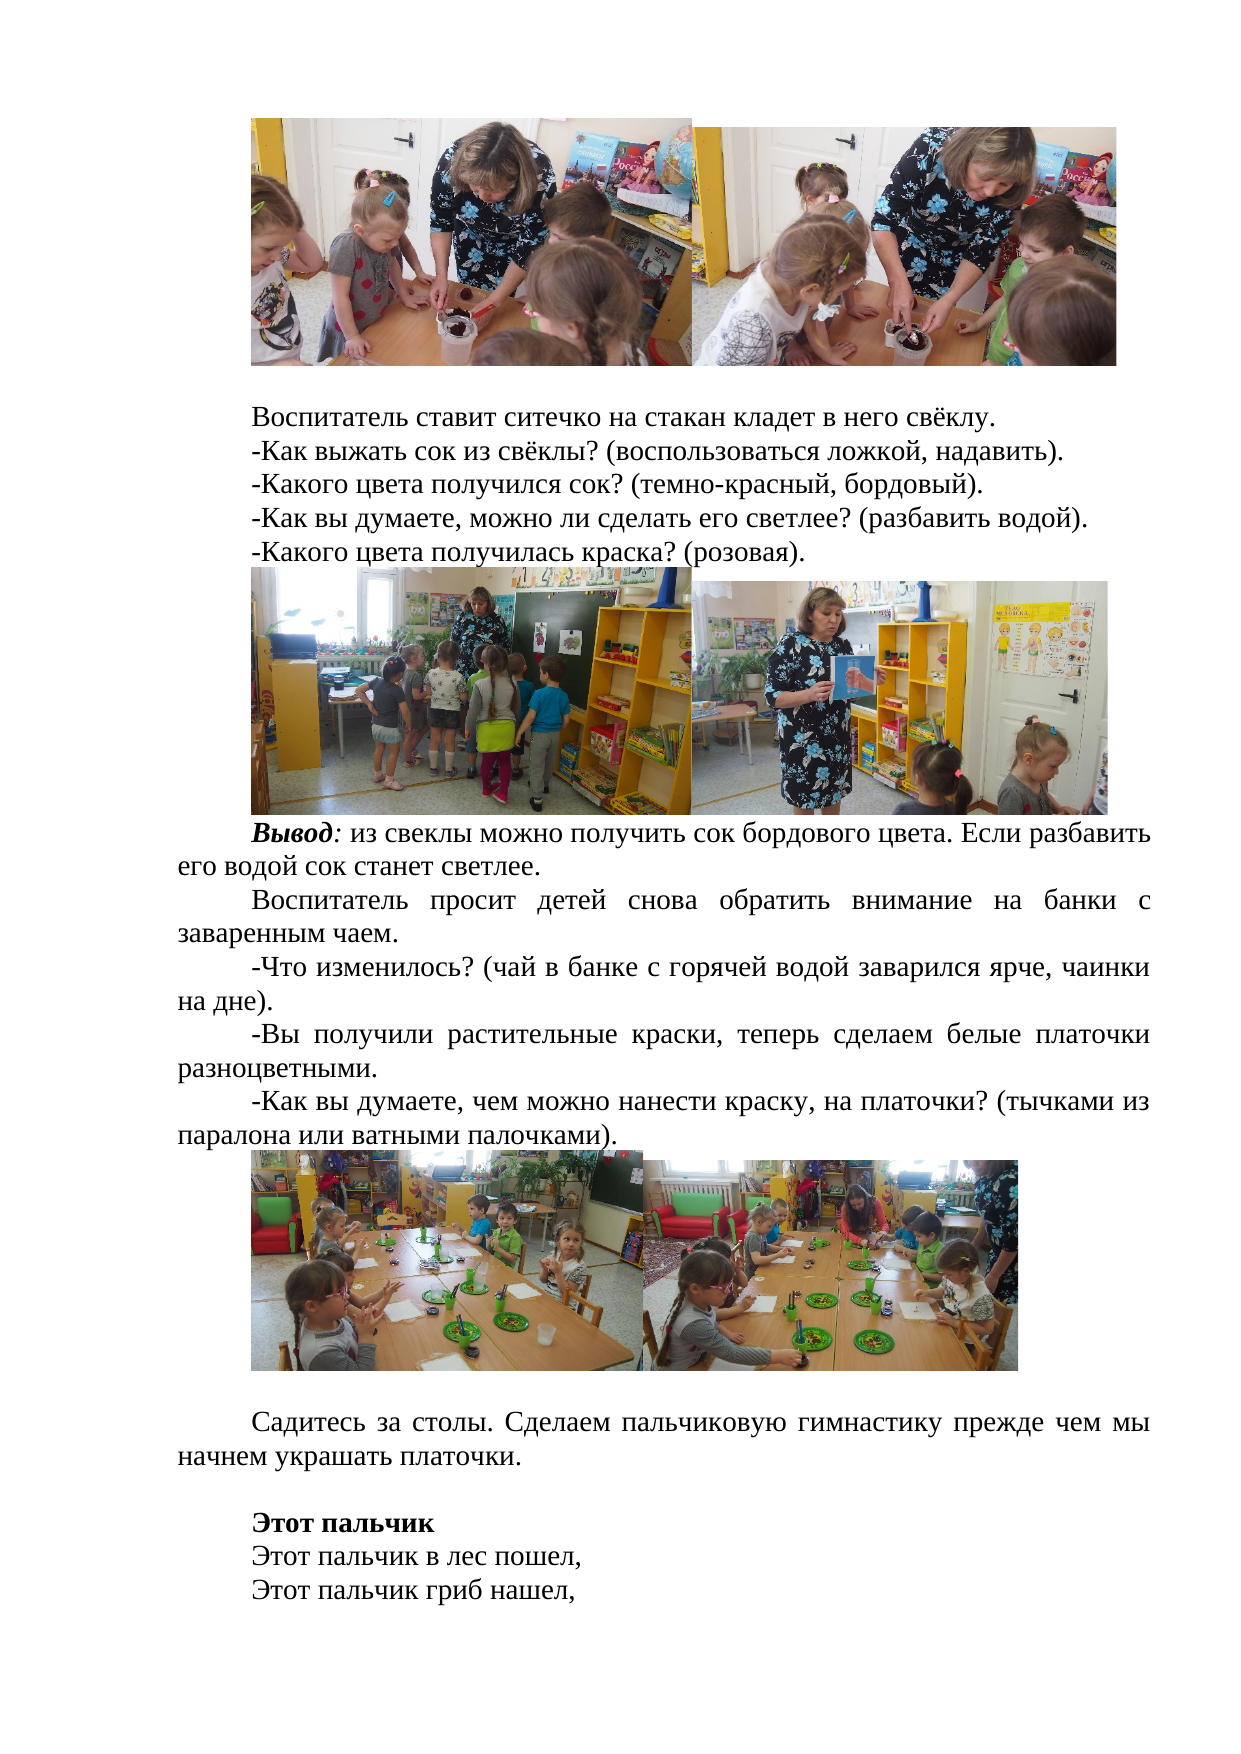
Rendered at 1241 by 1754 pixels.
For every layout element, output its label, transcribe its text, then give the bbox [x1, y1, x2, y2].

text -Как вы думаете, чем можно нанести краску, на платочки? (тычками из паралона или ватными палочками). [177, 1083, 1152, 1150]
text Садитесь за столы. Сделаем пальчиковую гимнастику прежде чем мы начнем украшать платочки. [177, 1404, 1152, 1471]
text -Как вы думаете, можно ли сделать его светлее? (разбавить водой). [177, 500, 1152, 534]
picture [251, 118, 1117, 366]
text Воспитатель просит детей снова обратить внимание на банки с заваренным чаем. [177, 882, 1152, 949]
text -Какого цвета получился сок? (темно-красный, бордовый). [177, 467, 1152, 500]
text Воспитатель ставит ситечко на стакан кладет в него свёклу. [177, 399, 1152, 433]
text -Вы получили растительные краски, теперь сделаем белые платочки разноцветными. [177, 1016, 1152, 1083]
picture [251, 1150, 1019, 1371]
text -Какого цвета получилась краска? (розовая). [177, 534, 1152, 567]
text Этот пальчик [177, 1505, 1152, 1538]
picture [251, 567, 1108, 815]
text Вывод: из свеклы можно получить сок бордового цвета. Если разбавить его водой сок станет светлее. [177, 815, 1152, 882]
text Этот пальчик в лес пошел, [177, 1538, 1152, 1572]
text -Как выжать сок из свёклы? (воспользоваться ложкой, надавить). [177, 433, 1152, 467]
text Этот пальчик гриб нашел, [177, 1572, 1152, 1606]
text -Что изменилось? (чай в банке с горячей водой заварился ярче, чаинки на дне). [177, 949, 1152, 1016]
